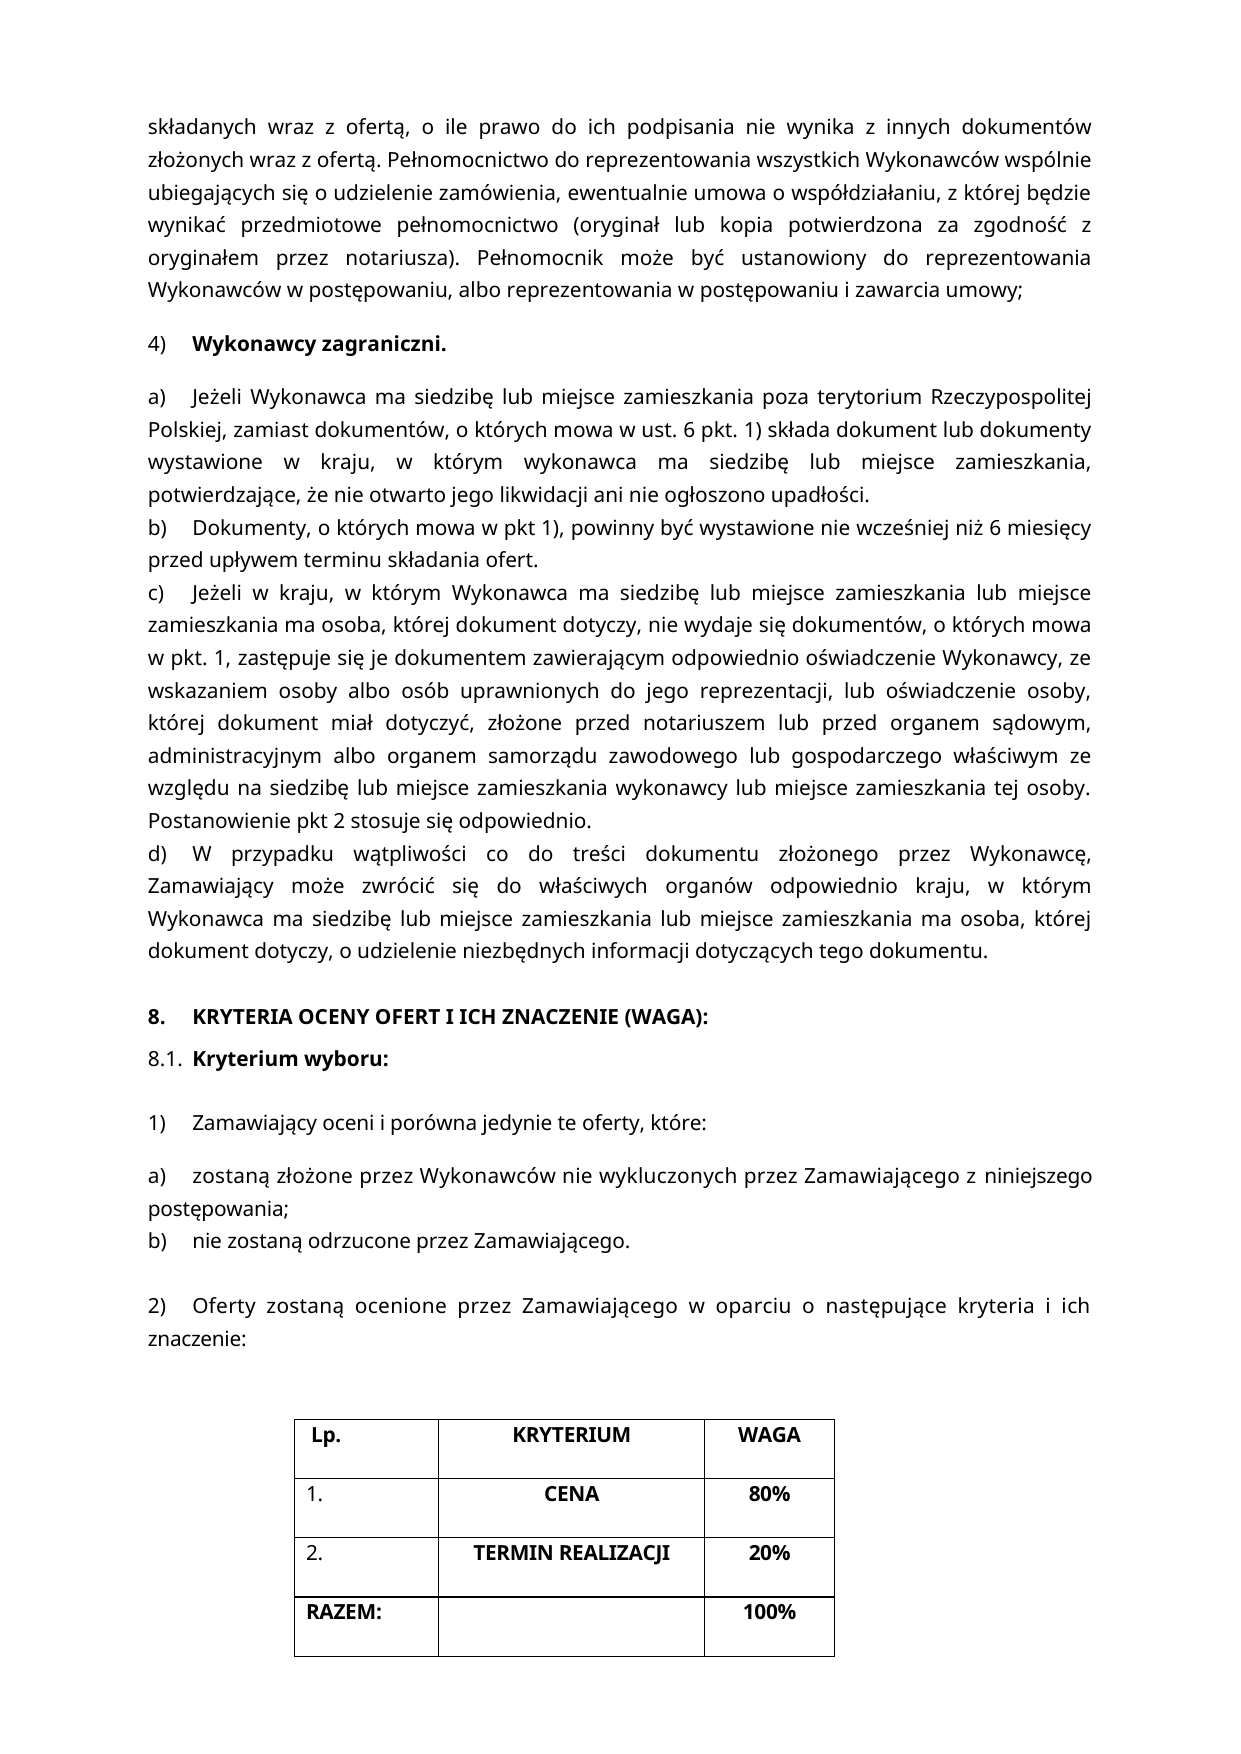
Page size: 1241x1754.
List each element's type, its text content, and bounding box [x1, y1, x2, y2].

table_header Lp. [295, 1420, 438, 1478]
table_cell CENA [439, 1479, 704, 1537]
table_cell 20% [705, 1538, 834, 1596]
list Kryterium wyboru: [148, 1044, 1093, 1073]
list Zamawiający oceni i porówna jedynie te oferty, które: [148, 1108, 1093, 1136]
list zostaną złożone przez Wykonawców nie wykluczonych przez Zamawiającego z niniejszego postępowania; [148, 1161, 1093, 1222]
list Jeżeli Wykonawca ma siedzibę lub miejsce zamieszkania poza terytorium Rzeczypospolitej Polskiej, zamiast dokumentów, o których mowa w ust. 6 pkt. 1) składa dokument lub dokumenty wystawione w kraju, w którym wykonawca ma siedzibę lub miejsce zamieszkania, potwierdzające, że nie otwarto jego likwidacji ani nie ogłoszono upadłości. [148, 382, 1093, 508]
table_header KRYTERIUM [439, 1420, 704, 1478]
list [148, 112, 1093, 304]
list W przypadku wątpliwości co do treści dokumentu złożonego przez Wykonawcę, Zamawiający może zwrócić się do właściwych organów odpowiednio kraju, w którym Wykonawca ma siedzibę lub miejsce zamieszkania lub miejsce zamieszkania ma osoba, której dokument dotyczy, o udzielenie niezbędnych informacji dotyczących tego dokumentu. [148, 839, 1093, 965]
table_header WAGA [705, 1420, 834, 1478]
list Jeżeli w kraju, w którym Wykonawca ma siedzibę lub miejsce zamieszkania lub miejsce zamieszkania ma osoba, której dokument dotyczy, nie wydaje się dokumentów, o których mowa w pkt. 1, zastępuje się je dokumentem zawierającym odpowiednio oświadczenie Wykonawcy, ze wskazaniem osoby albo osób uprawnionych do jego reprezentacji, lub oświadczenie osoby, której dokument miał dotyczyć, złożone przed notariuszem lub przed organem sądowym, administracyjnym albo organem samorządu zawodowego lub gospodarczego właściwym ze względu na siedzibę lub miejsce zamieszkania wykonawcy lub miejsce zamieszkania tej osoby. Postanowienie pkt 2 stosuje się odpowiednio. [148, 578, 1093, 834]
table_cell 100% [705, 1598, 834, 1656]
list nie zostaną odrzucone przez Zamawiającego. [148, 1226, 1093, 1255]
table_cell 2. [295, 1538, 438, 1596]
list Dokumenty, o których mowa w pkt 1), powinny być wystawione nie wcześniej niż 6 miesięcy przed upływem terminu składania ofert. [148, 513, 1093, 574]
table_cell 1. [295, 1479, 438, 1537]
list Oferty zostaną ocenione przez Zamawiającego w oparciu o następujące kryteria i ich znaczenie: [148, 1292, 1093, 1353]
table_cell [439, 1598, 704, 1656]
list Wykonawcy zagraniczni. [148, 329, 1093, 357]
table_cell 80% [705, 1479, 834, 1537]
table_cell TERMIN REALIZACJI [439, 1538, 704, 1596]
list KRYTERIA OCENY OFERT I ICH ZNACZENIE (WAGA): [148, 1002, 1093, 1030]
table_cell RAZEM: [295, 1598, 438, 1656]
